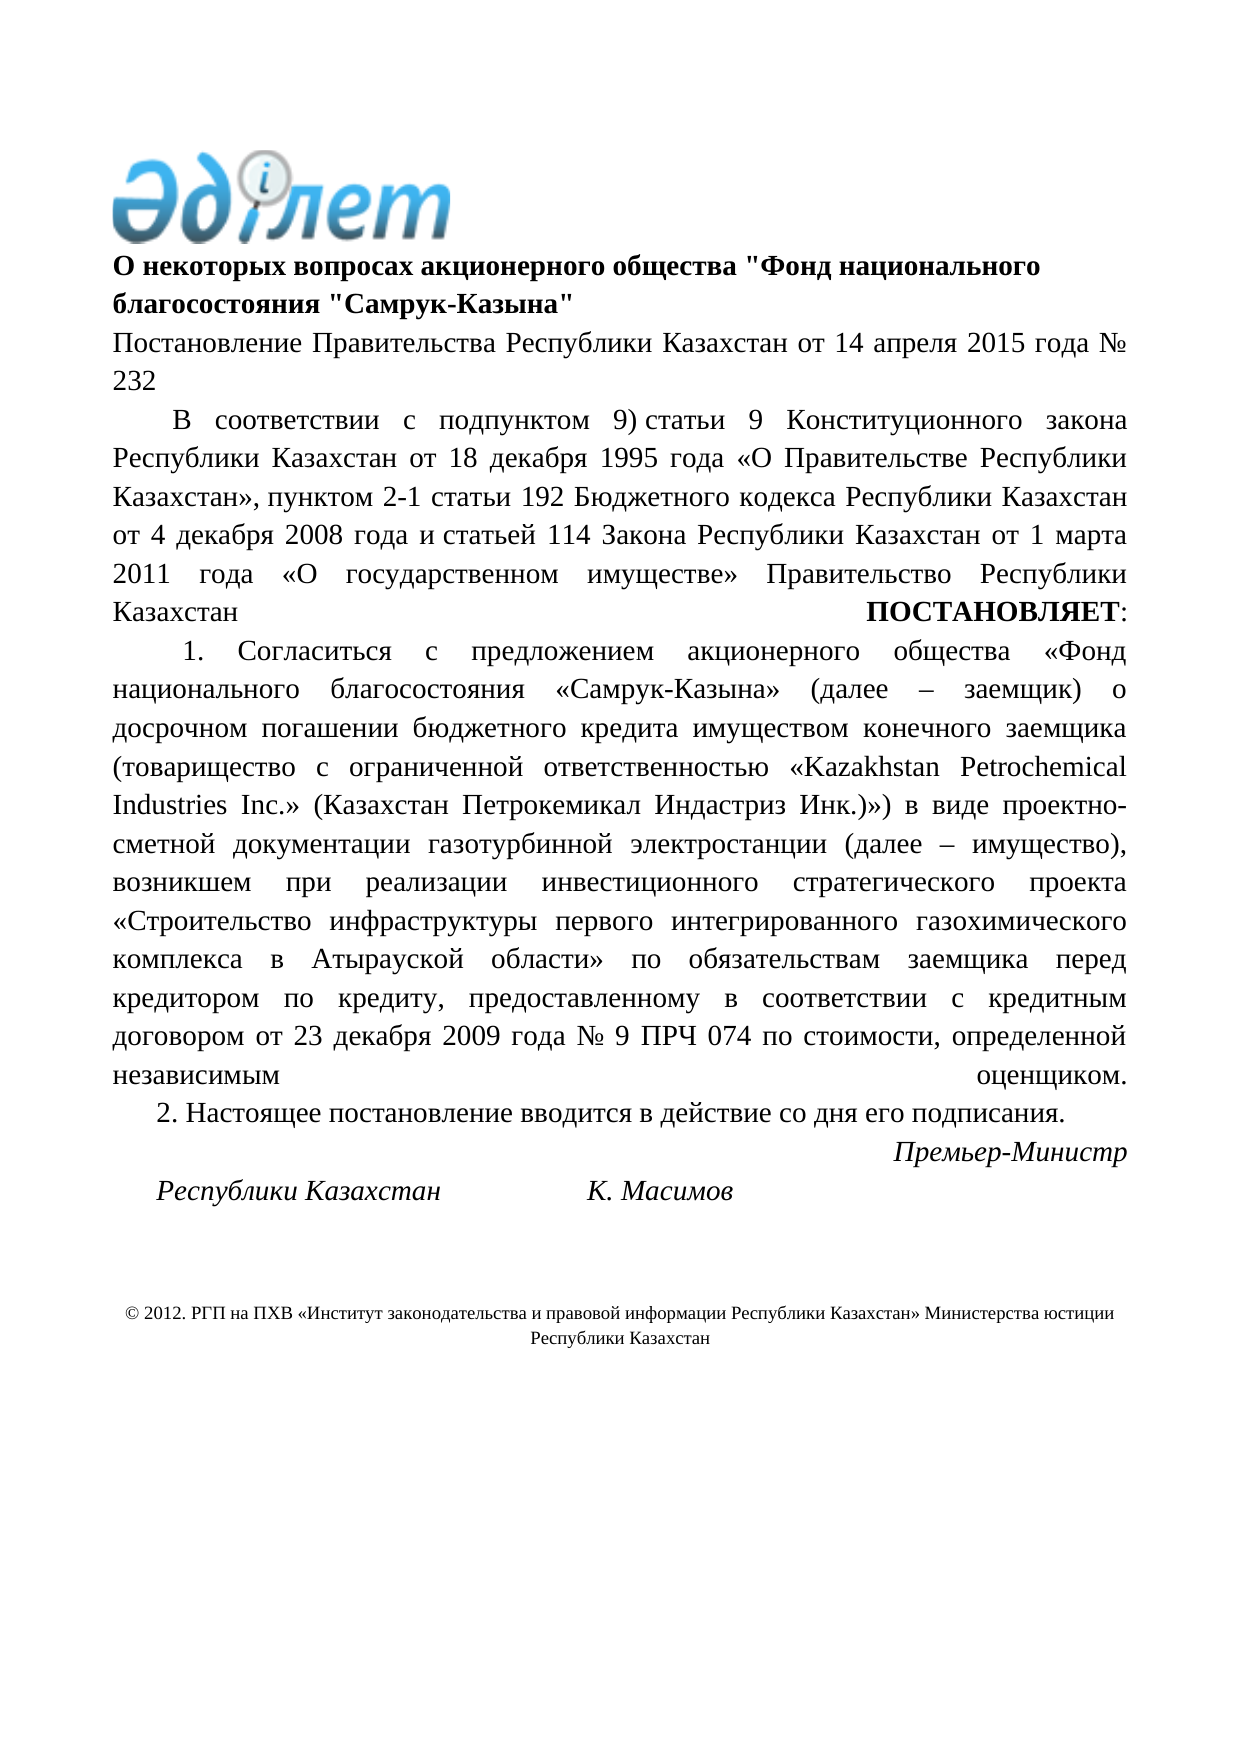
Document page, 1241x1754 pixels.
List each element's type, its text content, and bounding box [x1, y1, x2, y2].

text © 2012. РГП на ПХВ «Институт законодательства и правовой информации Республики Казахстан» Министерства юстиции Республики Казахстан [112, 1302, 1128, 1348]
picture [112, 150, 451, 244]
text Премьер-Министр Республики Казахстан К. Масимов [112, 1134, 1128, 1206]
text В соответствии с подпунктом 9) статьи 9 Конституционного закона Республики Казахстан от 18 декабря 1995 года «О Правительстве Республики Казахстан», пунктом 2-1 статьи 192 Бюджетного кодекса Республики Казахстан от 4 декабря 2008 года и статьей 114 Закона Республики Казахстан от 1 марта 2011 года «О государственном имуществе» Правительство Республики Казахстан ПОСТАНОВЛЯЕТ: 1. Согласиться с предложением акционерного общества «Фонд национального благосостояния «Самрук-Казына» (далее – заемщик) о досрочном погашении бюджетного кредита имуществом конечного заемщика (товарищество с ограниченной ответственностью «Kazakhstan Petrochemical Industries Inc.» (Казахстан Петрокемикал Индастриз Инк.)») в виде проектно-сметной документации газотурбинной электростанции (далее – имущество), возникшем при реализации инвестиционного стратегического проекта «Строительство инфраструктуры первого интегрированного газохимического комплекса в Атырауской области» по обязательствам заемщика перед кредитором по кредиту, предоставленному в соответствии с кредитным договором от 23 декабря 2009 года № 9 ПРЧ 074 по стоимости, определенной независимым оценщиком. 2. Настоящее постановление вводится в действие со дня его подписания. [112, 402, 1128, 1129]
text О некоторых вопросах акционерного общества "Фонд национального благосостояния "Самрук-Казына" [112, 248, 1128, 320]
text Постановление Правительства Республики Казахстан от 14 апреля 2015 года № 232 [112, 325, 1128, 397]
